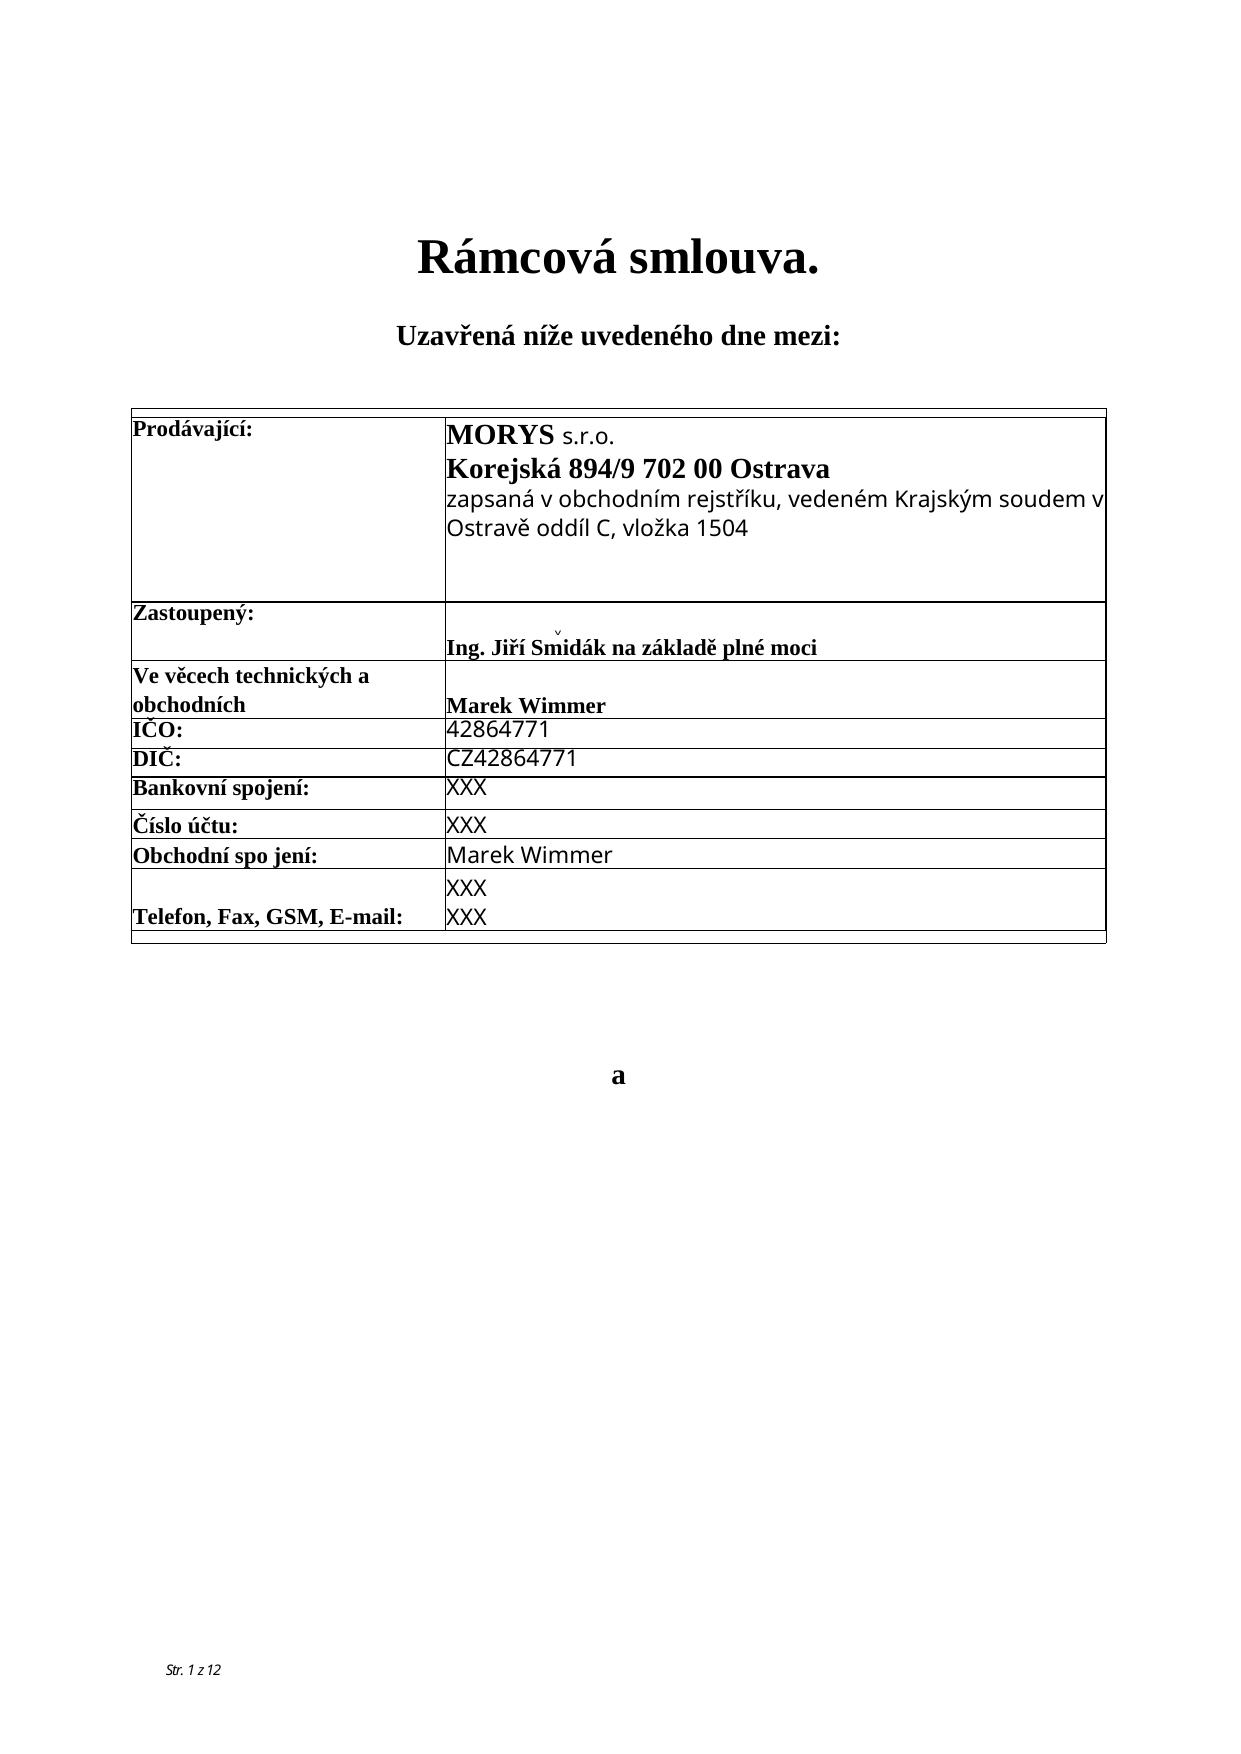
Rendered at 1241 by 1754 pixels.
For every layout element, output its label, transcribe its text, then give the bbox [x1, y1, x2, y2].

table_cell CZ42864771 [446, 749, 1105, 776]
text Uzavřená níže uvedeného dne mezi: [103, 322, 1133, 351]
table_cell Marek Wimmer [446, 661, 1105, 718]
table_cell Číslo účtu: [132, 810, 445, 838]
text Rámcová smlouva. [103, 234, 1133, 284]
table_cell IČO: [132, 719, 445, 747]
table_cell XXX [446, 778, 1105, 809]
table_cell DIČ: [132, 749, 445, 776]
table_header Prodávající: [132, 418, 445, 601]
text a [103, 1061, 1133, 1091]
table_cell Bankovní spojení: [132, 778, 445, 809]
table_header MORYS s.r.o. Korejská 894/9 702 00 Ostrava zapsaná v obchodním rejstříku, vedeném Krajským soudem v Ostravě oddíl C, vložka 1504 [446, 418, 1105, 601]
table_cell 42864771 [446, 719, 1105, 747]
table_cell Marek Wimmer [446, 839, 1105, 868]
table_cell Telefon, Fax, GSM, E-mail: [132, 869, 445, 930]
table_cell v Ing. Jiří Smidák na základě plné moci [446, 603, 1105, 660]
table_cell Ve věcech technických a obchodních [132, 661, 445, 718]
table_cell XXX XXX [446, 869, 1105, 930]
table_cell XXX [446, 810, 1105, 838]
table_cell Zastoupený: [132, 603, 445, 660]
table_cell Obchodní spo jení: [132, 839, 445, 868]
